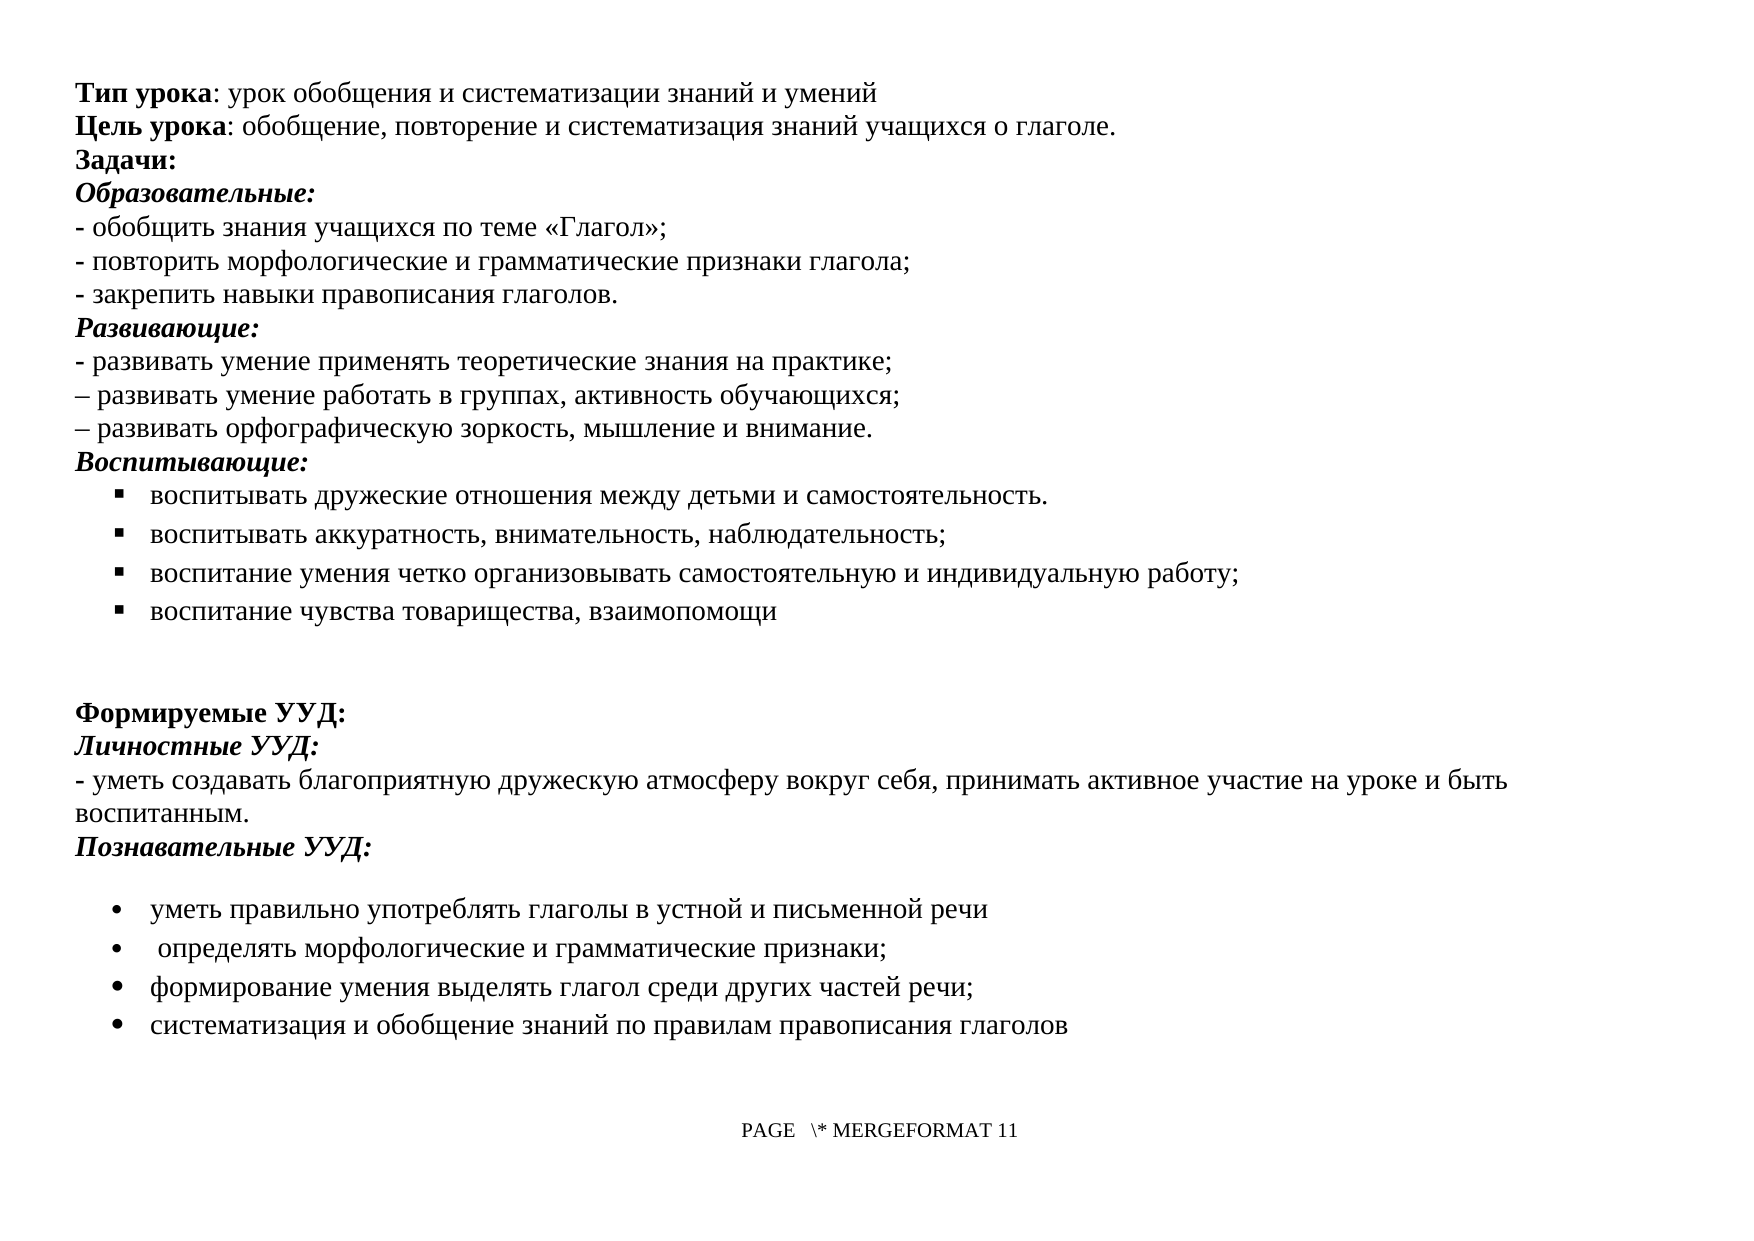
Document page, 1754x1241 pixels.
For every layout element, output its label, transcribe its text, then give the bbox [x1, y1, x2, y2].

text Познавательные УУД: [75, 829, 1679, 862]
text Образовательные: [75, 176, 1679, 209]
text - повторить морфологические и грамматические признаки глагола; [75, 243, 1679, 276]
list воспитывать дружеские отношения между детьми и самостоятельность. [112, 477, 1679, 511]
text - уметь создавать благоприятную дружескую атмосферу вокруг себя, принимать активное участие на уроке и быть воспитанным. [75, 762, 1679, 829]
list формирование умения выделять глагол среди других частей речи; [112, 969, 1679, 1002]
text Воспитывающие: [75, 444, 1679, 477]
list уметь правильно употреблять глаголы в устной и письменной речи [112, 892, 1679, 925]
text - развивать умение применять теоретические знания на практике; [75, 343, 1679, 377]
text Личностные УУД: [75, 728, 1679, 762]
list воспитывать аккуратность, внимательность, наблюдательность; [112, 516, 1679, 550]
list воспитание чувства товарищества, взаимопомощи [112, 593, 1679, 627]
text Цель урока: обобщение, повторение и систематизация знаний учащихся о глаголе. [75, 108, 1679, 142]
list определять морфологические и грамматические признаки; [112, 930, 1679, 964]
text Задачи: [75, 142, 1679, 176]
text – развивать орфографическую зоркость, мышление и внимание. [75, 410, 1679, 444]
text Формируемые УУД: [75, 695, 1679, 728]
text Тип урока: урок обобщения и систематизации знаний и умений [75, 75, 1679, 108]
text - обобщить знания учащихся по теме «Глагол»; [75, 209, 1679, 243]
text - закрепить навыки правописания глаголов. [75, 276, 1679, 310]
text Развивающие: [75, 310, 1679, 343]
list воспитание умения четко организовывать самостоятельную и индивидуальную работу; [112, 555, 1679, 588]
list систематизация и обобщение знаний по правилам правописания глаголов [112, 1007, 1679, 1041]
text – развивать умение работать в группах, активность обучающихся; [75, 377, 1679, 410]
